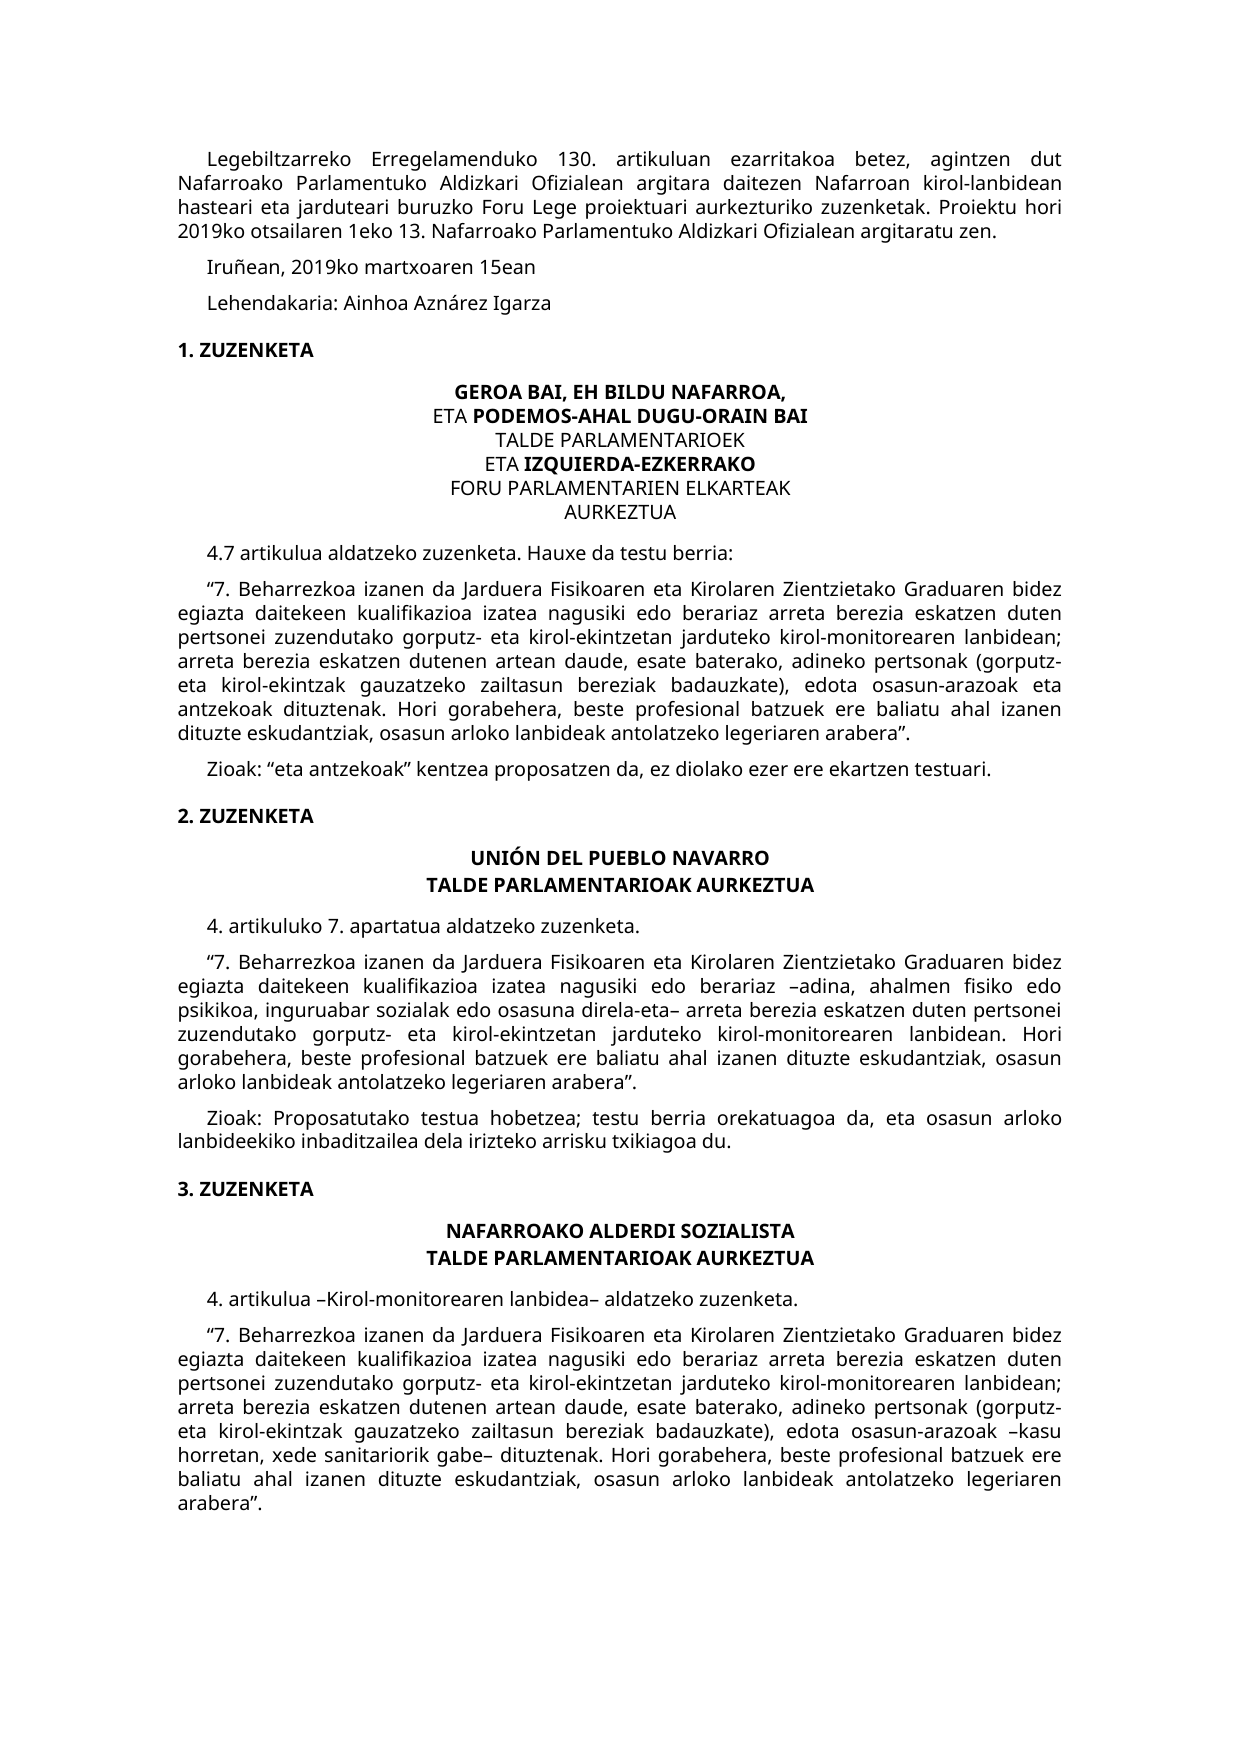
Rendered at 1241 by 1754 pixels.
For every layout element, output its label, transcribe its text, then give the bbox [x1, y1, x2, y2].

text 1. zuzenketa [177, 338, 1063, 362]
text Geroa Bai, EH Bildu NAFARROA, eta podemos-ahal dugu-ORAIN BAI talde parlamentarioek eta Izquierda-Ezkerrako foru parlamentarien elkarteak aurkeztua [177, 380, 1063, 524]
text TALDE PARLAMENTARIOAK AURKEZTUA [177, 1246, 1063, 1270]
text TALDE PARLAMENTARIOAK AURKEZTUA [177, 873, 1063, 897]
text 4. artikulua –Kirol-monitorearen lanbidea– aldatzeko zuzenketa. [177, 1287, 1063, 1311]
text UNIÓN DEL PUEBLO NAVARRO [177, 846, 1063, 870]
text “7. Beharrezkoa izanen da Jarduera Fisikoaren eta Kirolaren Zientzietako Graduaren bidez egiazta daitekeen kualifikazioa izatea nagusiki edo berariaz arreta berezia eskatzen duten pertsonei zuzendutako gorputz- eta kirol-ekintzetan jarduteko kirol-monitorearen lanbidean; arreta berezia eskatzen dutenen artean daude, esate baterako, adineko pertsonak (gorputz- eta kirol-ekintzak gauzatzeko zailtasun bereziak badauzkate), edota osasun-arazoak –kasu horretan, xede sanitariorik gabe– dituztenak. Hori gorabehera, beste profesional batzuek ere baliatu ahal izanen dituzte eskudantziak, osasun arloko lanbideak antolatzeko legeriaren arabera”. [177, 1323, 1063, 1515]
text Zioak: “eta antzekoak” kentzea proposatzen da, ez diolako ezer ere ekartzen testuari. [177, 757, 1063, 781]
text NAFARROAKO ALDERDI SOZIALISTA [177, 1219, 1063, 1243]
text 3. zuzenketa [177, 1177, 1063, 1201]
text 4.7 artikulua aldatzeko zuzenketa. Hauxe da testu berria: [177, 542, 1063, 566]
text 2. zuzenketa [177, 804, 1063, 828]
text “7. Beharrezkoa izanen da Jarduera Fisikoaren eta Kirolaren Zientzietako Graduaren bidez egiazta daitekeen kualifikazioa izatea nagusiki edo berariaz –adina, ahalmen fisiko edo psikikoa, inguruabar sozialak edo osasuna direla-eta– arreta berezia eskatzen duten pertsonei zuzendutako gorputz- eta kirol-ekintzetan jarduteko kirol-monitorearen lanbidean. Hori gorabehera, beste profesional batzuek ere baliatu ahal izanen dituzte eskudantziak, osasun arloko lanbideak antolatzeko legeriaren arabera”. [177, 950, 1063, 1094]
text Lehendakaria: Ainhoa Aznárez Igarza [177, 291, 1063, 315]
text “7. Beharrezkoa izanen da Jarduera Fisikoaren eta Kirolaren Zientzietako Graduaren bidez egiazta daitekeen kualifikazioa izatea nagusiki edo berariaz arreta berezia eskatzen duten pertsonei zuzendutako gorputz- eta kirol-ekintzetan jarduteko kirol-monitorearen lanbidean; arreta berezia eskatzen dutenen artean daude, esate baterako, adineko pertsonak (gorputz- eta kirol-ekintzak gauzatzeko zailtasun bereziak badauzkate), edota osasun-arazoak eta antzekoak dituztenak. Hori gorabehera, beste profesional batzuek ere baliatu ahal izanen dituzte eskudantziak, osasun arloko lanbideak antolatzeko legeriaren arabera”. [177, 577, 1063, 745]
text 4. artikuluko 7. apartatua aldatzeko zuzenketa. [177, 914, 1063, 938]
text Zioak: Proposatutako testua hobetzea; testu berria orekatuagoa da, eta osasun arloko lanbideekiko inbaditzailea dela irizteko arrisku txikiagoa du. [177, 1106, 1063, 1154]
text Legebiltzarreko Erregelamenduko 130. artikuluan ezarritakoa betez, agintzen dut Nafarroako Parlamentuko Aldizkari Ofizialean argitara daitezen Nafarroan kirol-lanbidean hasteari eta jarduteari buruzko Foru Lege proiektuari aurkezturiko zuzenketak. Proiektu hori 2019ko otsailaren 1eko 13. Nafarroako Parlamentuko Aldizkari Ofizialean argitaratu zen. [177, 148, 1063, 243]
text Iruñean, 2019ko martxoaren 15ean [177, 255, 1063, 279]
